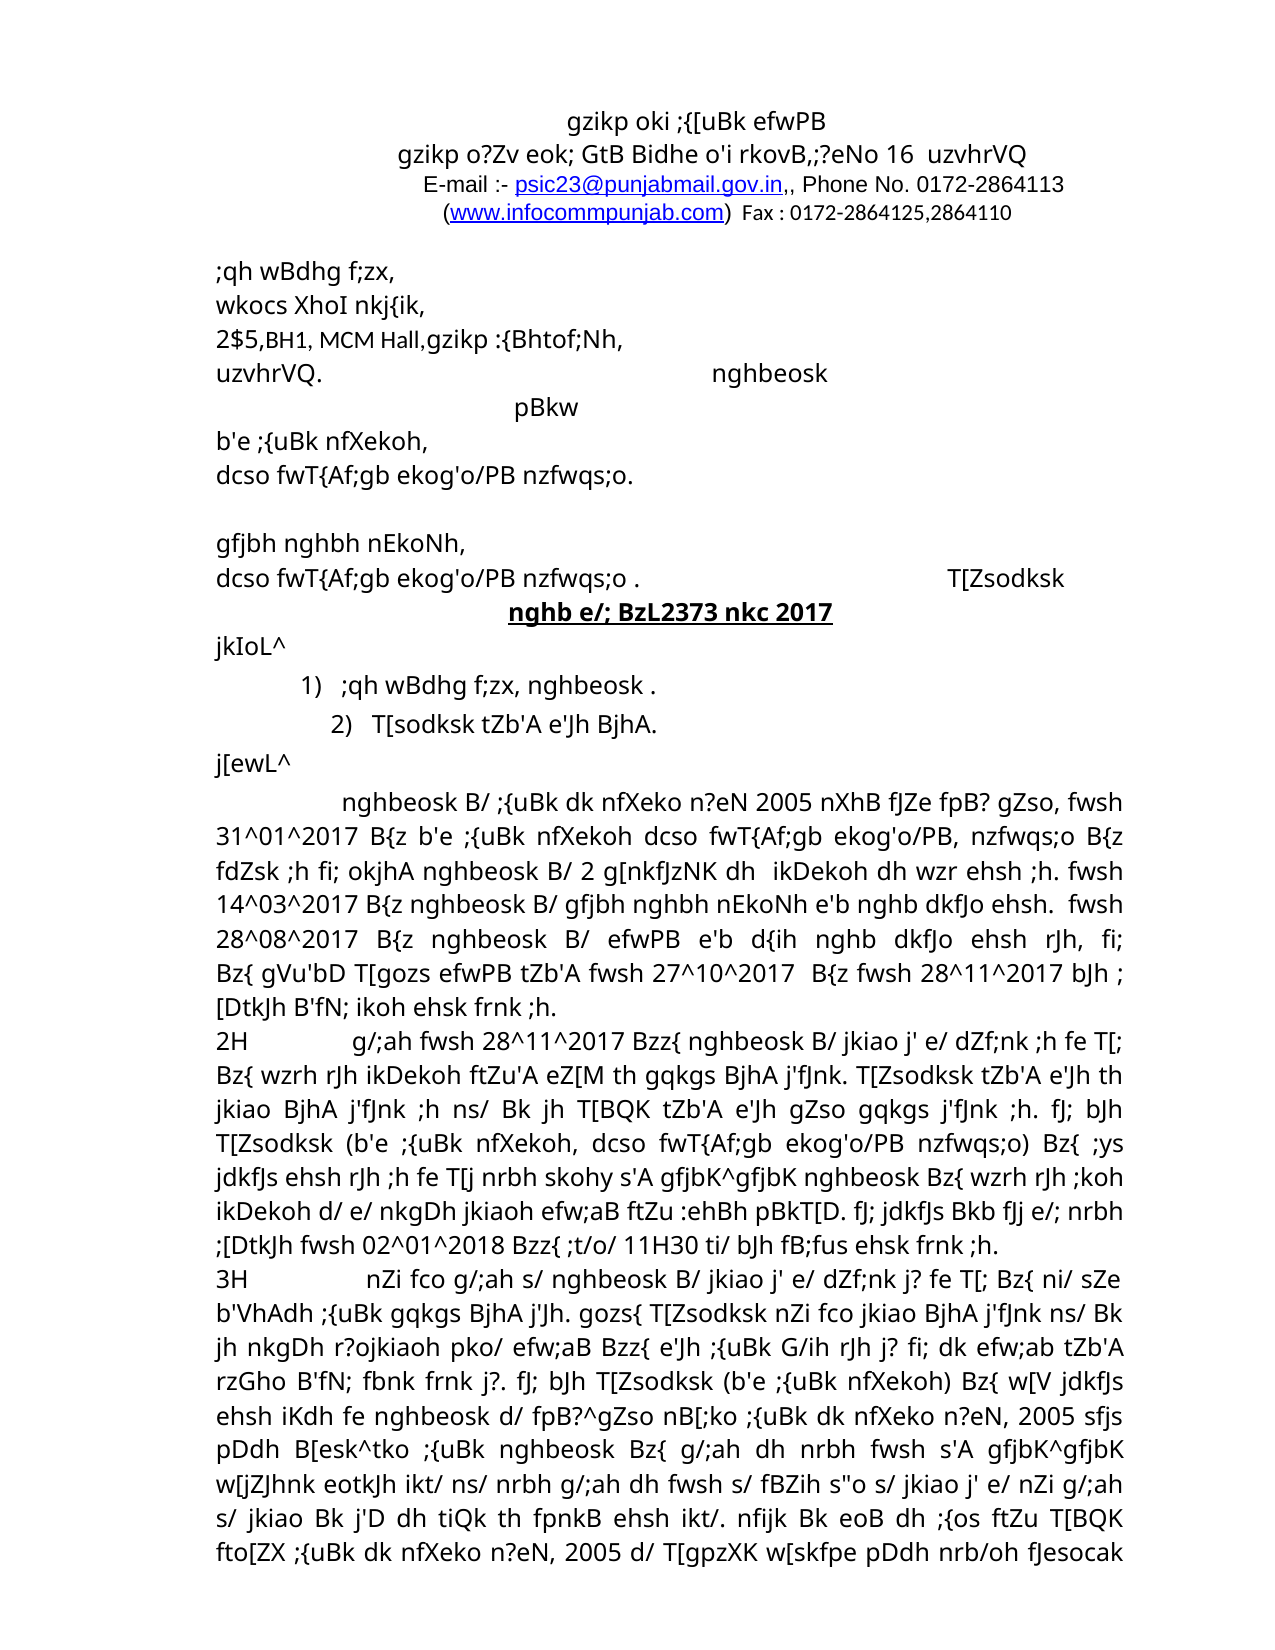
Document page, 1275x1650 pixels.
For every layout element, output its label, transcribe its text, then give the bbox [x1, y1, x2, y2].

text gzikp o?Zv eok; GtB Bidhe o'i rkovB,;?eNo 16 uzvhrVQ [216, 137, 1125, 171]
text E-mail :- psic23@punjabmail.gov.in,, Phone No. 0172-2864113 [216, 171, 1125, 198]
text (www.infocommpunjab.com) Fax : 0172-2864125,2864110 [216, 198, 1125, 226]
text nghbeosk B/ ;{uBk dk nfXeko n?eN 2005 nXhB fJZe fpB? gZso, fwsh 31^01^2017 B{z b'e ;{uBk nfXekoh dcso fwT{Af;gb ekog'o/PB, nzfwqs;o B{z fdZsk ;h fi; okjhA nghbeosk B/ 2 g[nkfJzNK dh ikDekoh dh wzr ehsh ;h. fwsh 14^03^2017 B{z nghbeosk B/ gfjbh nghbh nEkoNh e'b nghb dkfJo ehsh. fwsh 28^08^2017 B{z nghbeosk B/ efwPB e'b d{ih nghb dkfJo ehsh rJh, fi; Bz{ gVu'bD T[gozs efwPB tZb'A fwsh 27^10^2017 B{z fwsh 28^11^2017 bJh ;[DtkJh B'fN; ikoh ehsk frnk ;h. [216, 785, 1125, 1023]
text uzvhrVQ. nghbeosk [216, 356, 1125, 390]
text pBkw [216, 390, 1125, 424]
text gzikp oki ;{[uBk efwPB [216, 103, 1125, 137]
text 2$5,BH1, MCM Hall,gzikp :{Bhtof;Nh, [216, 322, 1125, 356]
text 1) ;qh wBdhg f;zx, nghbeosk . [216, 667, 1125, 702]
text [216, 1262, 1125, 1568]
text wkocs XhoI nkj{ik, [216, 288, 1125, 322]
text jkIoL^ [216, 628, 1125, 662]
text dcso fwT{Af;gb ekog'o/PB nzfwqs;o. [216, 458, 1125, 492]
text gfjbh nghbh nEkoNh, [216, 526, 1125, 560]
text nghb e/; BzL2373 nkc 2017 [216, 594, 1125, 628]
text dcso fwT{Af;gb ekog'o/PB nzfwqs;o . T[Zsodksk [216, 560, 1125, 594]
list 2) T[sodksk tZb'A e'Jh BjhA. [311, 707, 1125, 741]
text b'e ;{uBk nfXekoh, [216, 424, 1125, 458]
text ;qh wBdhg f;zx, [216, 254, 1125, 288]
text 2H g/;ah fwsh 28^11^2017 Bzz{ nghbeosk B/ jkiao j' e/ dZf;nk ;h fe T[; Bz{ wzrh rJh ikDekoh ftZu'A eZ[M th gqkgs BjhA j'fJnk. T[Zsodksk tZb'A e'Jh th jkiao BjhA j'fJnk ;h ns/ Bk jh T[BQK tZb'A e'Jh gZso gqkgs j'fJnk ;h. fJ; bJh T[Zsodksk (b'e ;{uBk nfXekoh, dcso fwT{Af;gb ekog'o/PB nzfwqs;o) Bz{ ;ys jdkfJs ehsh rJh ;h fe T[j nrbh skohy s'A gfjbK^gfjbK nghbeosk Bz{ wzrh rJh ;koh ikDekoh d/ e/ nkgDh jkiaoh efw;aB ftZu :ehBh pBkT[D. fJ; jdkfJs Bkb fJj e/; nrbh ;[DtkJh fwsh 02^01^2018 Bzz{ ;t/o/ 11H30 ti/ bJh fB;fus ehsk frnk ;h. [216, 1023, 1125, 1262]
list j[ewL^ [216, 746, 1125, 780]
